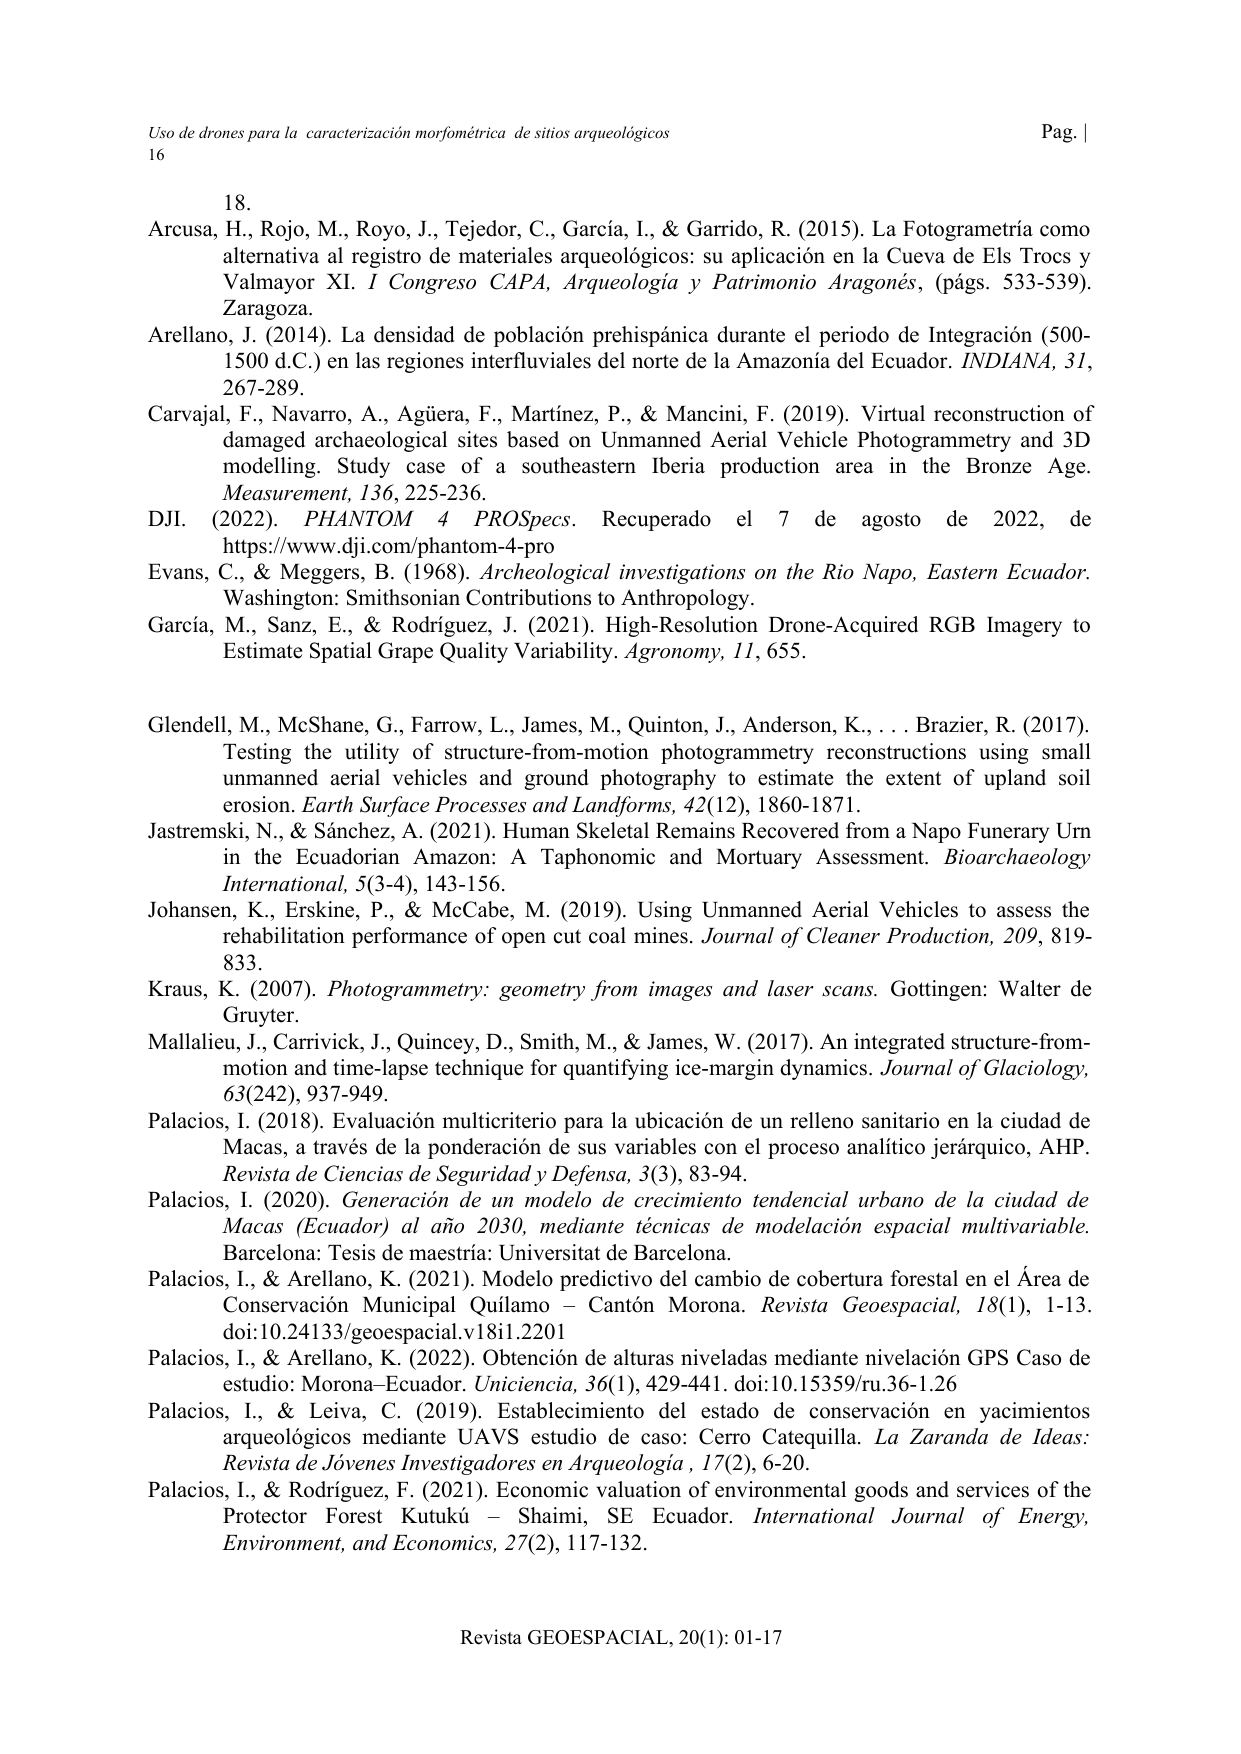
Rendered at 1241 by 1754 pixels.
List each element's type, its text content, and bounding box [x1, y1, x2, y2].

text Palacios, I., & Leiva, C. (2019). Establecimiento del estado de conservación en yacimientos arqueológicos mediante UAVS estudio de caso: Cerro Catequilla. La Zaranda de Ideas: Revista de Jóvenes Investigadores en Arqueología , 17(2), 6-20. [148, 1397, 1092, 1476]
text Evans, C., & Meggers, B. (1968). Archeological investigations on the Rio Napo, Eastern Ecuador. Washington: Smithsonian Contributions to Anthropology. [148, 558, 1092, 611]
text Palacios, I., & Arellano, K. (2022). Obtención de alturas niveladas mediante nivelación GPS Caso de estudio: Morona–Ecuador. Uniciencia, 36(1), 429-441. doi:10.15359/ru.36-1.26 [148, 1344, 1092, 1397]
text DJI. (2022). PHANTOM 4 PROSpecs. Recuperado el 7 de agosto de 2022, de https://www.dji.com/phantom-4-pro [148, 505, 1092, 558]
text Glendell, M., McShane, G., Farrow, L., James, M., Quinton, J., Anderson, K., . . . Brazier, R. (2017). Testing the utility of structure-from-motion photogrammetry reconstructions using small unmanned aerial vehicles and ground photography to estimate the extent of upland soil erosion. Earth Surface Processes and Landforms, 42(12), 1860-1871. [148, 712, 1092, 817]
text Palacios, I. (2018). Evaluación multicriterio para la ubicación de un relleno sanitario en la ciudad de Macas, a través de la ponderación de sus variables con el proceso analítico jerárquico, AHP. Revista de Ciencias de Seguridad y Defensa, 3(3), 83-94. [148, 1107, 1092, 1186]
text Palacios, I., & Arellano, K. (2021). Modelo predictivo del cambio de cobertura forestal en el Área de Conservación Municipal Quílamo – Cantón Morona. Revista Geoespacial, 18(1), 1-13. doi:10.24133/geoespacial.v18i1.2201 [148, 1265, 1092, 1344]
text Arellano, J. (2014). La densidad de población prehispánica durante el periodo de Integración (500-1500 d.C.) en las regiones interfluviales del norte de la Amazonía del Ecuador. INDIANA, 31, 267-289. [148, 321, 1092, 400]
text Arcusa, H., Rojo, M., Royo, J., Tejedor, C., García, I., & Garrido, R. (2015). La Fotogrametría como alternativa al registro de materiales arqueológicos: su aplicación en la Cueva de Els Trocs y Valmayor XI. I Congreso CAPA, Arqueología y Patrimonio Aragonés, (págs. 533-539). Zaragoza. [148, 215, 1092, 321]
text Carvajal, F., Navarro, A., Agüera, F., Martínez, P., & Mancini, F. (2019). Virtual reconstruction of damaged archaeological sites based on Unmanned Aerial Vehicle Photogrammetry and 3D modelling. Study case of a southeastern Iberia production area in the Bronze Age. Measurement, 136, 225-236. [148, 400, 1092, 505]
text Palacios, I., & Rodríguez, F. (2021). Economic valuation of environmental goods and services of the Protector Forest Kutukú – Shaimi, SE Ecuador. International Journal of Energy, Environment, and Economics, 27(2), 117-132. [148, 1476, 1092, 1555]
text Johansen, K., Erskine, P., & McCabe, M. (2019). Using Unmanned Aerial Vehicles to assess the rehabilitation performance of open cut coal mines. Journal of Cleaner Production, 209, 819-833. [148, 896, 1092, 975]
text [148, 189, 1092, 215]
text Kraus, K. (2007). Photogrammetry: geometry from images and laser scans. Gottingen: Walter de Gruyter. [148, 975, 1092, 1028]
text Mallalieu, J., Carrivick, J., Quincey, D., Smith, M., & James, W. (2017). An integrated structure-from-motion and time-lapse technique for quantifying ice-margin dynamics. Journal of Glaciology, 63(242), 937-949. [148, 1028, 1092, 1107]
text Palacios, I. (2020). Generación de un modelo de crecimiento tendencial urbano de la ciudad de Macas (Ecuador) al año 2030, mediante técnicas de modelación espacial multivariable. Barcelona: Tesis de maestría: Universitat de Barcelona. [148, 1186, 1092, 1265]
text García, M., Sanz, E., & Rodríguez, J. (2021). High-Resolution Drone-Acquired RGB Imagery to Estimate Spatial Grape Quality Variability. Agronomy, 11, 655. [148, 611, 1092, 663]
text Jastremski, N., & Sánchez, A. (2021). Human Skeletal Remains Recovered from a Napo Funerary Urn in the Ecuadorian Amazon: A Taphonomic and Mortuary Assessment. Bioarchaeology International, 5(3-4), 143-156. [148, 817, 1092, 896]
